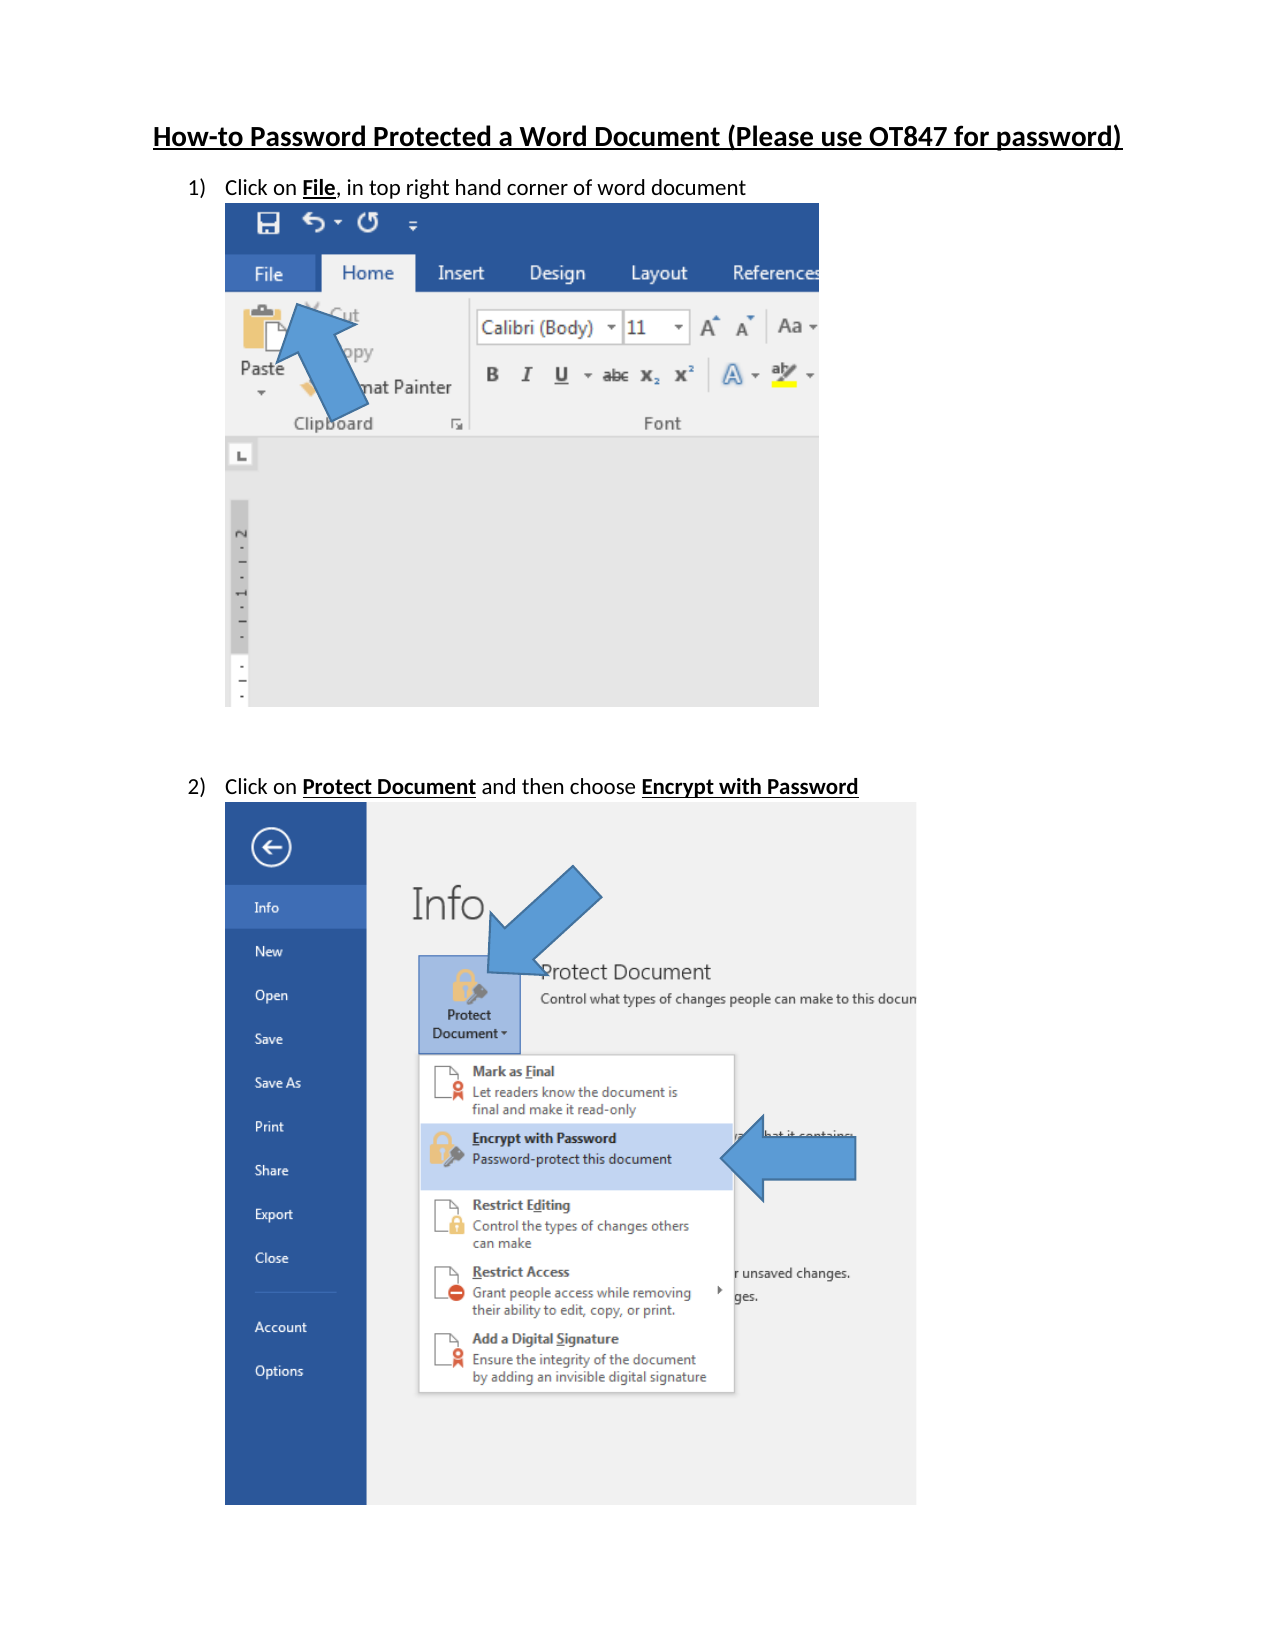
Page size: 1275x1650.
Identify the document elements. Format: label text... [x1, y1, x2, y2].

picture [225, 203, 819, 707]
picture [225, 802, 917, 1505]
text How-to Password Protected a Word Document (Please use OT847 for password) [150, 118, 1125, 154]
